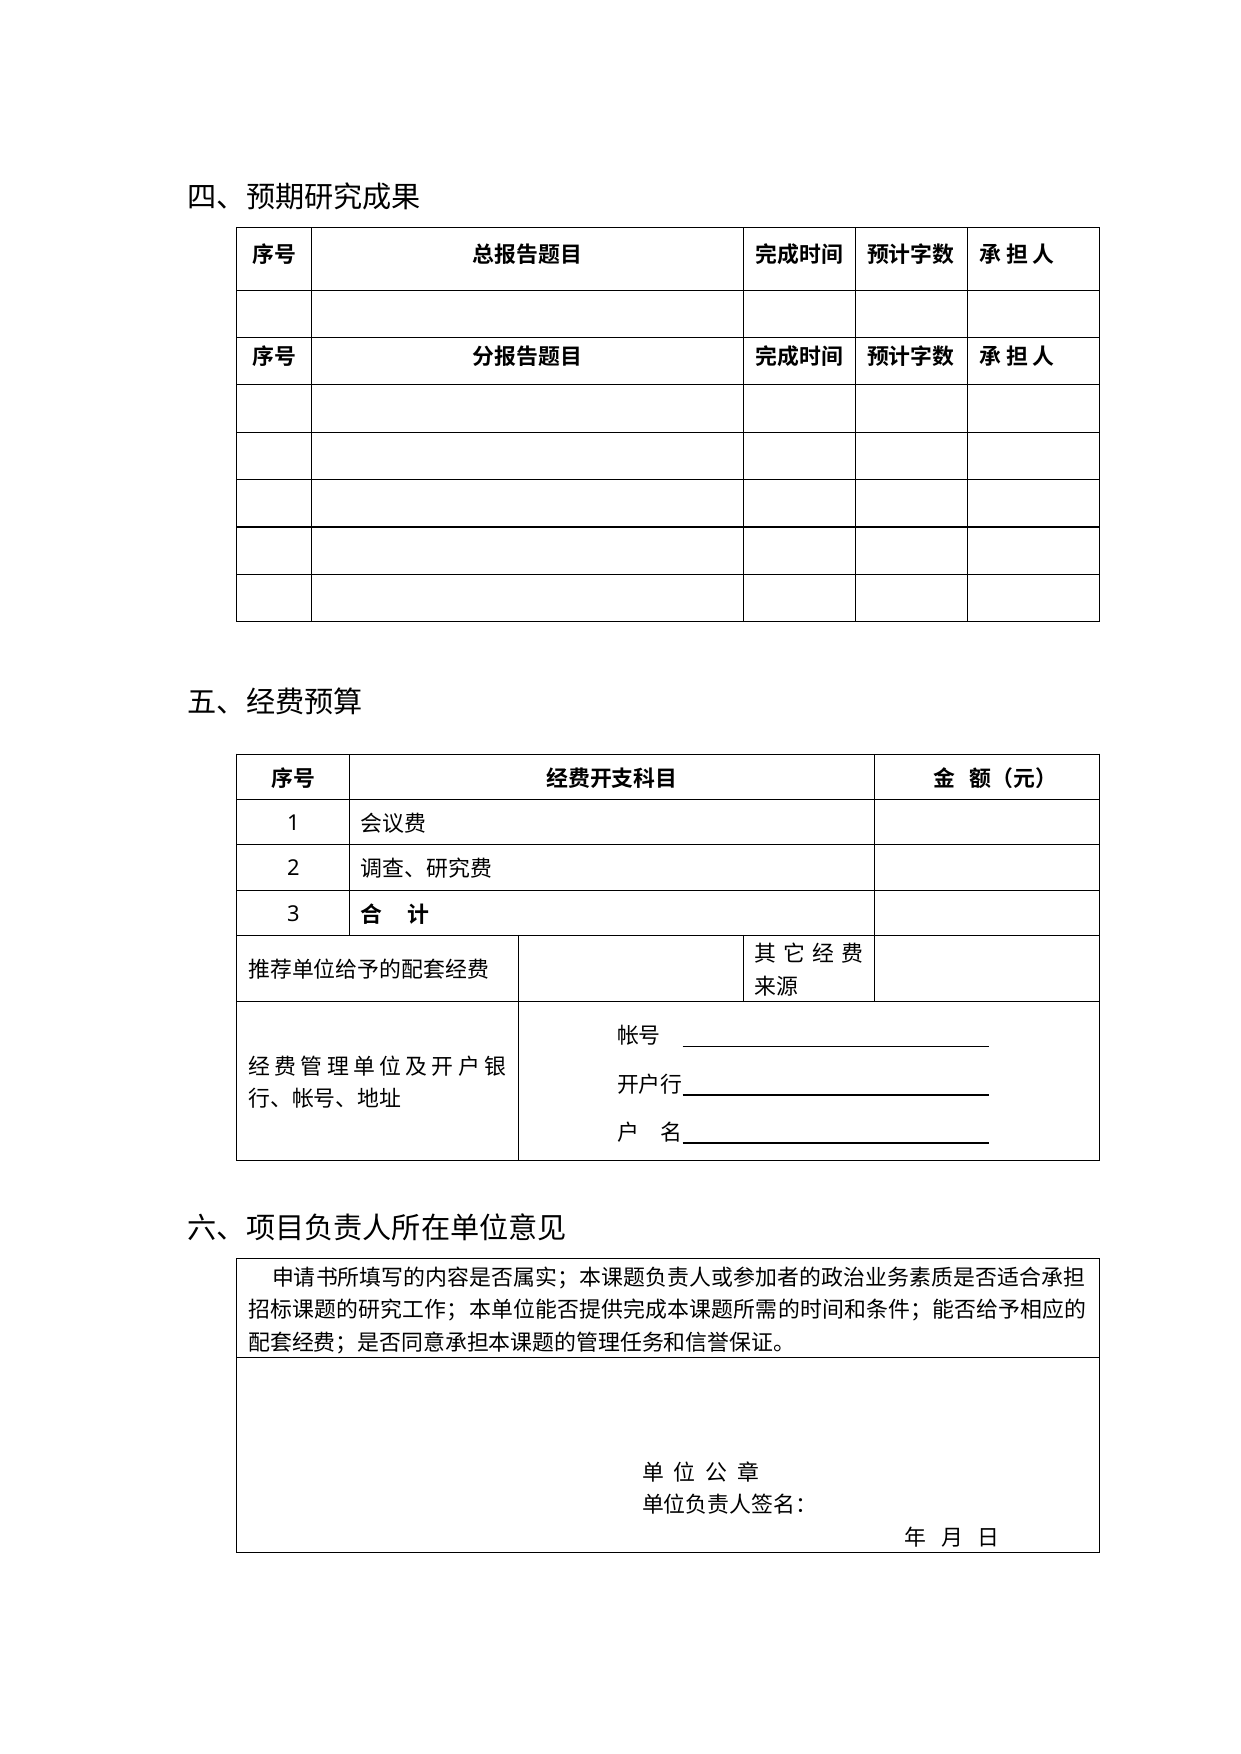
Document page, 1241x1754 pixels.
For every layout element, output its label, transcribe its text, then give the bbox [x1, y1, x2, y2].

table_cell [744, 291, 855, 337]
text 四、预期研究成果 [187, 162, 1053, 227]
table_header 预计字数 [856, 228, 967, 289]
table_cell 完成时间 [744, 338, 855, 384]
table_cell [968, 575, 1099, 621]
table_cell [856, 575, 967, 621]
table_cell 其它经费来源 [744, 936, 874, 1001]
table_cell [875, 891, 1099, 935]
table_cell [968, 291, 1099, 337]
table_cell [856, 480, 967, 526]
table_cell [744, 575, 855, 621]
table_cell [968, 528, 1099, 574]
table_cell 3 [237, 891, 349, 935]
table_cell [237, 291, 311, 337]
table_cell [237, 528, 311, 574]
table_cell [519, 936, 743, 1001]
table_cell 1 [237, 800, 349, 844]
table_header 总报告题目 [312, 228, 743, 289]
table_header 完成时间 [744, 228, 855, 289]
table_header 申请书所填写的内容是否属实；本课题负责人或参加者的政治业务素质是否适合承担招标课题的研究工作；本单位能否提供完成本课题所需的时间和条件；能否给予相应的配套经费；是否同意承担本课题的管理任务和信誉保证。 [237, 1259, 1099, 1357]
table_cell [968, 433, 1099, 479]
table_cell 承 担 人 [968, 338, 1099, 384]
table_cell [744, 480, 855, 526]
table_cell [237, 575, 311, 621]
table_header 序号 [237, 228, 311, 289]
table_cell 预计字数 [856, 338, 967, 384]
table_header 承 担 人 [968, 228, 1099, 289]
table_header 金 额（元） [875, 755, 1099, 799]
table_header 经费开支科目 [350, 755, 874, 799]
table_cell [856, 433, 967, 479]
table_cell [875, 936, 1099, 1001]
table_cell [968, 385, 1099, 432]
table_cell [744, 433, 855, 479]
table_cell [237, 385, 311, 432]
table_cell [312, 291, 743, 337]
table_cell [856, 385, 967, 432]
table_cell [875, 800, 1099, 844]
table_cell [312, 528, 743, 574]
table_cell 序号 [237, 338, 311, 384]
table_cell 会议费 [350, 800, 874, 844]
table_cell [856, 291, 967, 337]
table_cell 调查、研究费 [350, 845, 874, 889]
table_cell [312, 575, 743, 621]
table_cell [237, 480, 311, 526]
table_cell [875, 845, 1099, 889]
table_cell [744, 385, 855, 432]
table_cell 帐号 开户行 户 名 [519, 1002, 1099, 1160]
table_cell [312, 433, 743, 479]
table_cell [237, 433, 311, 479]
table_cell 单 位 公 章 单位负责人签名： 年 月 日 [237, 1358, 1099, 1552]
table_cell 推荐单位给予的配套经费 [237, 936, 518, 1001]
table_cell [744, 528, 855, 574]
table_header 序号 [237, 755, 349, 799]
table_cell 分报告题目 [312, 338, 743, 384]
table_cell 经费管理单位及开户银行、帐号、地址 [237, 1002, 518, 1160]
text 六、项目负责人所在单位意见 [187, 1193, 1053, 1258]
table_cell [312, 385, 743, 432]
table_cell [968, 480, 1099, 526]
table_cell 合 计 [350, 891, 874, 935]
text 五、经费预算 [187, 667, 1053, 732]
table_cell 2 [237, 845, 349, 889]
table_cell [856, 528, 967, 574]
table_cell [312, 480, 743, 526]
